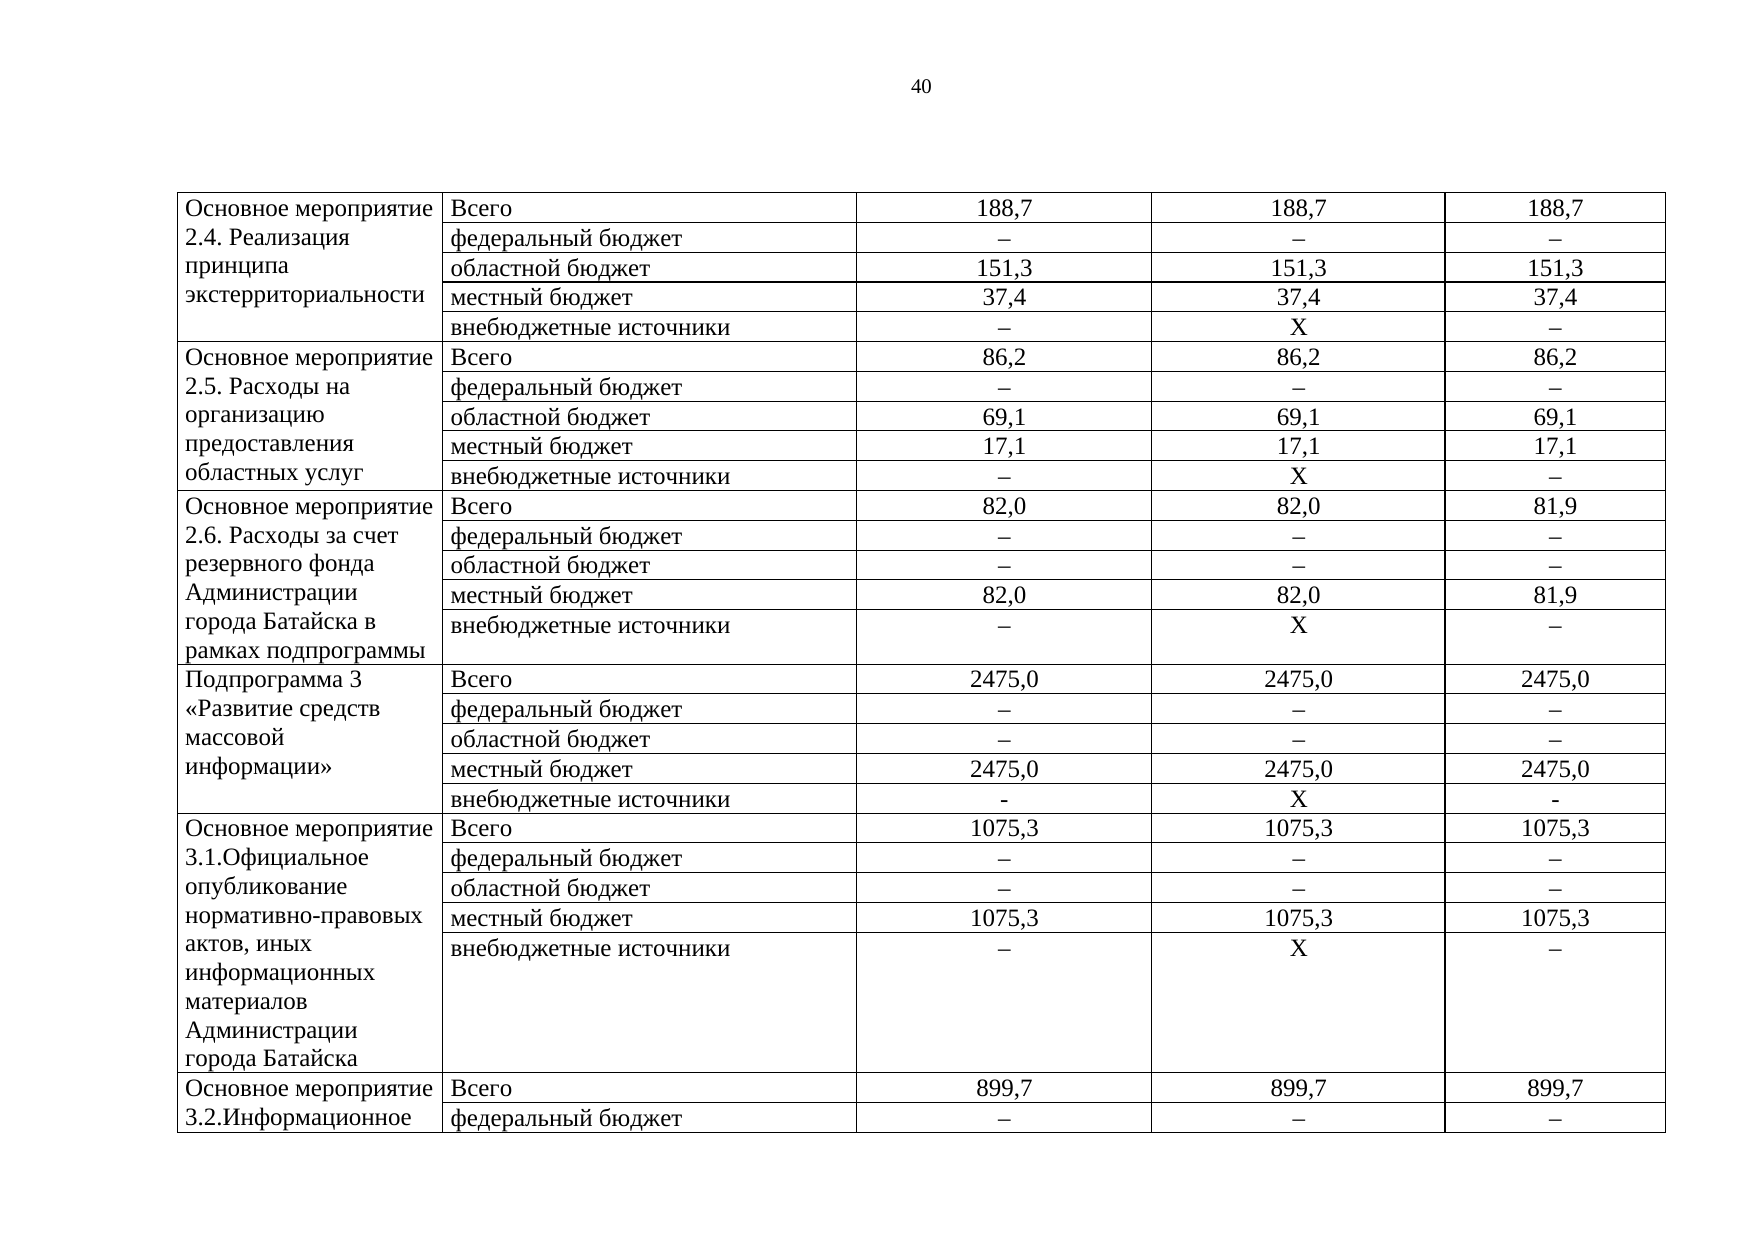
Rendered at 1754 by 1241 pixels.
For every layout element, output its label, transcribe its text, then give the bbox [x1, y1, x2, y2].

table_cell – [1446, 521, 1665, 549]
table_cell 2475,0 [857, 754, 1151, 783]
table_cell Всего [443, 814, 856, 842]
table_cell 81,9 [1446, 491, 1665, 520]
table_cell 1075,3 [857, 814, 1151, 842]
table_cell Х [1152, 312, 1444, 341]
table_cell – [1446, 312, 1665, 341]
table_cell 2475,0 [1152, 665, 1444, 693]
table_cell федеральный бюджет [443, 694, 856, 723]
table_cell – [857, 461, 1151, 490]
table_cell - [857, 784, 1151, 812]
table_cell 82,0 [1152, 491, 1444, 520]
table_cell федеральный бюджет [443, 521, 856, 549]
table_cell 17,1 [1152, 431, 1444, 460]
table_cell 188,7 [857, 193, 1151, 222]
table_cell внебюджетные источники [443, 312, 856, 341]
table_cell – [1152, 694, 1444, 723]
table_cell – [857, 551, 1151, 579]
table_cell – [857, 1103, 1151, 1132]
table_cell 1075,3 [857, 903, 1151, 932]
table_cell – [1152, 843, 1444, 872]
table_cell 37,4 [857, 283, 1151, 311]
table_cell – [1446, 461, 1665, 490]
table_cell – [1152, 551, 1444, 579]
table_cell областной бюджет [443, 873, 856, 902]
table_cell – [857, 521, 1151, 549]
table_cell Основное мероприятие 3.1.Официальное опубликование нормативно-правовых актов, иных информационных материалов Администрации города Батайска [178, 814, 442, 1072]
table_cell 151,3 [1152, 253, 1444, 281]
table_cell 1075,3 [1152, 814, 1444, 842]
table_cell 69,1 [1152, 402, 1444, 430]
table_cell 1075,3 [1152, 903, 1444, 932]
table_cell внебюджетные источники [443, 610, 856, 663]
table_cell – [857, 933, 1151, 1072]
table_cell 81,9 [1446, 580, 1665, 609]
table_cell 86,2 [1152, 342, 1444, 371]
table_cell – [857, 223, 1151, 252]
table_cell 151,3 [857, 253, 1151, 281]
table_cell – [857, 312, 1151, 341]
table_cell – [1446, 873, 1665, 902]
table_cell 82,0 [857, 491, 1151, 520]
table_cell местный бюджет [443, 431, 856, 460]
table_cell 37,4 [1152, 283, 1444, 311]
table_cell 1075,3 [1446, 903, 1665, 932]
table_cell 1075,3 [1446, 814, 1665, 842]
table_cell местный бюджет [443, 754, 856, 783]
table_cell Подпрограмма 3 «Развитие средств массовой информации» [178, 665, 442, 812]
table_cell внебюджетные источники [443, 784, 856, 812]
table_cell Х [1152, 933, 1444, 1072]
table_cell 2475,0 [1152, 754, 1444, 783]
table_cell – [1446, 843, 1665, 872]
table_cell – [1152, 521, 1444, 549]
table_cell областной бюджет [443, 402, 856, 430]
table_cell 17,1 [1446, 431, 1665, 460]
table_cell – [857, 724, 1151, 753]
table_cell 2475,0 [857, 665, 1151, 693]
table_cell 69,1 [857, 402, 1151, 430]
table_cell 82,0 [857, 580, 1151, 609]
table_cell 2475,0 [1446, 665, 1665, 693]
table_cell Х [1152, 610, 1444, 663]
table_cell внебюджетные источники [443, 461, 856, 490]
table_cell Основное мероприятие 2.4. Реализация принципа экстерриториальности [178, 193, 442, 341]
table_cell Основное мероприятие 3.2.Информационное сопровождение деятельности Администрации города Батайска [178, 1073, 442, 1132]
table_cell 82,0 [1152, 580, 1444, 609]
table_cell – [857, 873, 1151, 902]
table_cell федеральный бюджет [443, 372, 856, 401]
table_cell 899,7 [857, 1073, 1151, 1102]
table_cell 899,7 [1446, 1073, 1665, 1102]
table_cell – [857, 694, 1151, 723]
table_cell – [1446, 551, 1665, 579]
table_cell – [1446, 372, 1665, 401]
table_cell областной бюджет [443, 253, 856, 281]
table_cell Всего [443, 1073, 856, 1102]
table_cell Основное мероприятие 2.6. Расходы за счет резервного фонда Администрации города Батайска в рамках подпрограммы [178, 491, 442, 663]
table_cell местный бюджет [443, 580, 856, 609]
table_cell – [1446, 610, 1665, 663]
table_cell внебюджетные источники [443, 933, 856, 1072]
table_cell областной бюджет [443, 724, 856, 753]
table_cell Всего [443, 491, 856, 520]
table_cell – [1446, 1103, 1665, 1132]
table_cell Х [1152, 461, 1444, 490]
table_cell 86,2 [857, 342, 1151, 371]
table_cell Х [1152, 784, 1444, 812]
table_cell 2475,0 [1446, 754, 1665, 783]
table_cell федеральный бюджет [443, 843, 856, 872]
table_cell федеральный бюджет [443, 223, 856, 252]
table_cell – [1152, 873, 1444, 902]
table_cell 151,3 [1446, 253, 1665, 281]
table_cell 17,1 [857, 431, 1151, 460]
table_cell - [1446, 784, 1665, 812]
table_cell Всего [443, 342, 856, 371]
table_cell – [1152, 1103, 1444, 1132]
table_cell 86,2 [1446, 342, 1665, 371]
table_cell местный бюджет [443, 283, 856, 311]
table_cell 188,7 [1446, 193, 1665, 222]
table_cell – [1446, 724, 1665, 753]
table_cell – [1446, 933, 1665, 1072]
table_cell Основное мероприятие 2.5. Расходы на организацию предоставления областных услуг [178, 342, 442, 490]
table_cell 69,1 [1446, 402, 1665, 430]
table_cell – [1446, 223, 1665, 252]
table_cell областной бюджет [443, 551, 856, 579]
table_cell Всего [443, 193, 856, 222]
table_cell – [1152, 223, 1444, 252]
table_cell 37,4 [1446, 283, 1665, 311]
table_cell – [1152, 724, 1444, 753]
table_cell Всего [443, 665, 856, 693]
table_cell – [1152, 372, 1444, 401]
table_cell – [1446, 694, 1665, 723]
table_cell – [857, 610, 1151, 663]
table_cell 899,7 [1152, 1073, 1444, 1102]
table_cell местный бюджет [443, 903, 856, 932]
table_cell – [857, 843, 1151, 872]
table_cell 188,7 [1152, 193, 1444, 222]
table_cell федеральный бюджет [443, 1103, 856, 1132]
table_cell – [857, 372, 1151, 401]
